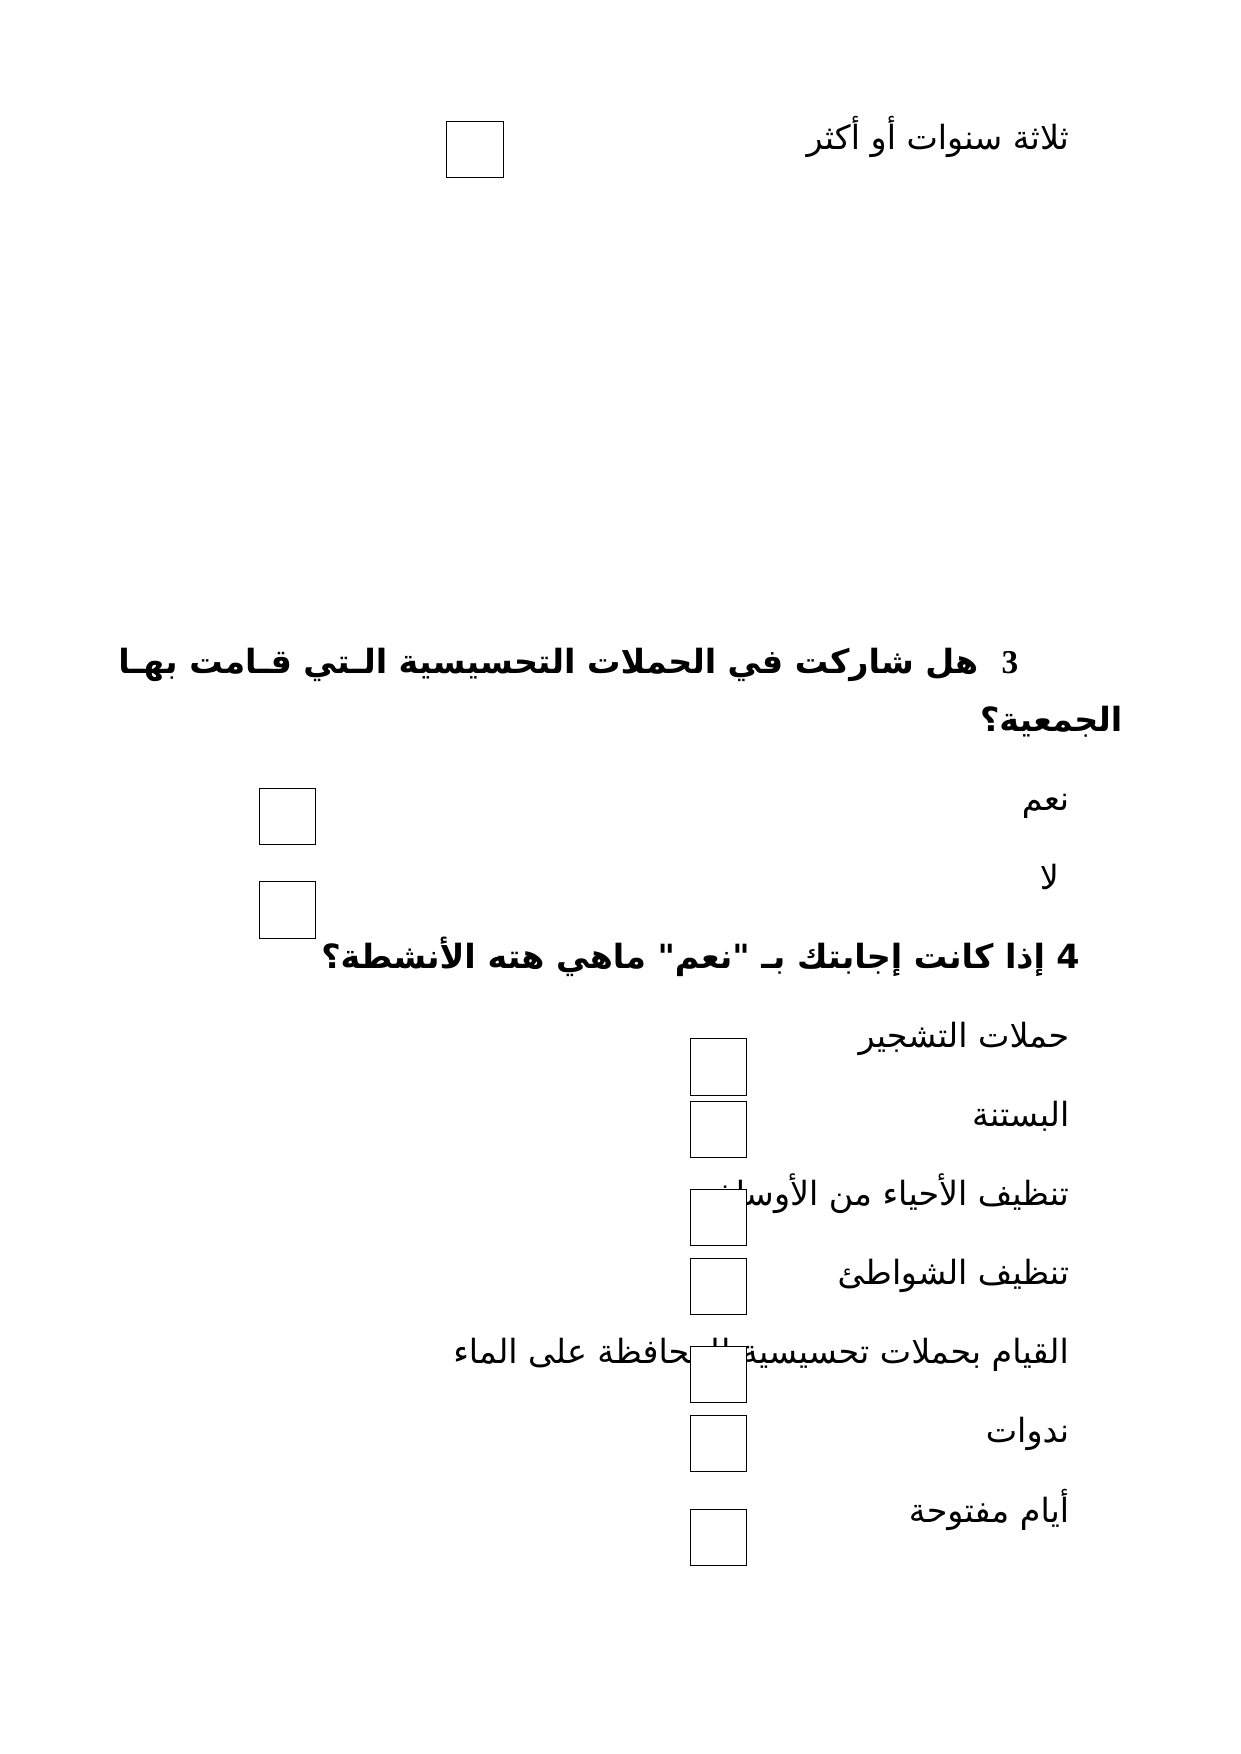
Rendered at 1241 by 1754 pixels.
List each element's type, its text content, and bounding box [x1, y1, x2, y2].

text تنظيف الأحياء من الأوساخ [118, 1175, 1122, 1214]
text 3 هل شاركت في الحملات التحسيسية التي قامت بها الجمعية؟ [118, 642, 1122, 739]
text حملات التشجير [118, 1017, 1122, 1056]
text نعم [118, 779, 1122, 818]
text لا [118, 858, 1122, 897]
text ندوات [118, 1412, 1122, 1451]
text ثلاثة سنوات أو أكثر [118, 118, 1122, 157]
text أيام مفتوحة [118, 1491, 1122, 1530]
text القيام بحملات تحسيسية للمحافظة على الماء [118, 1333, 1122, 1372]
text تنظيف الشواطئ [118, 1254, 1122, 1293]
text البستنة [118, 1096, 1122, 1134]
text 4 إذا كانت إجابتك بـ "نعم" ماهي هته الأنشطة؟ [118, 938, 1122, 976]
